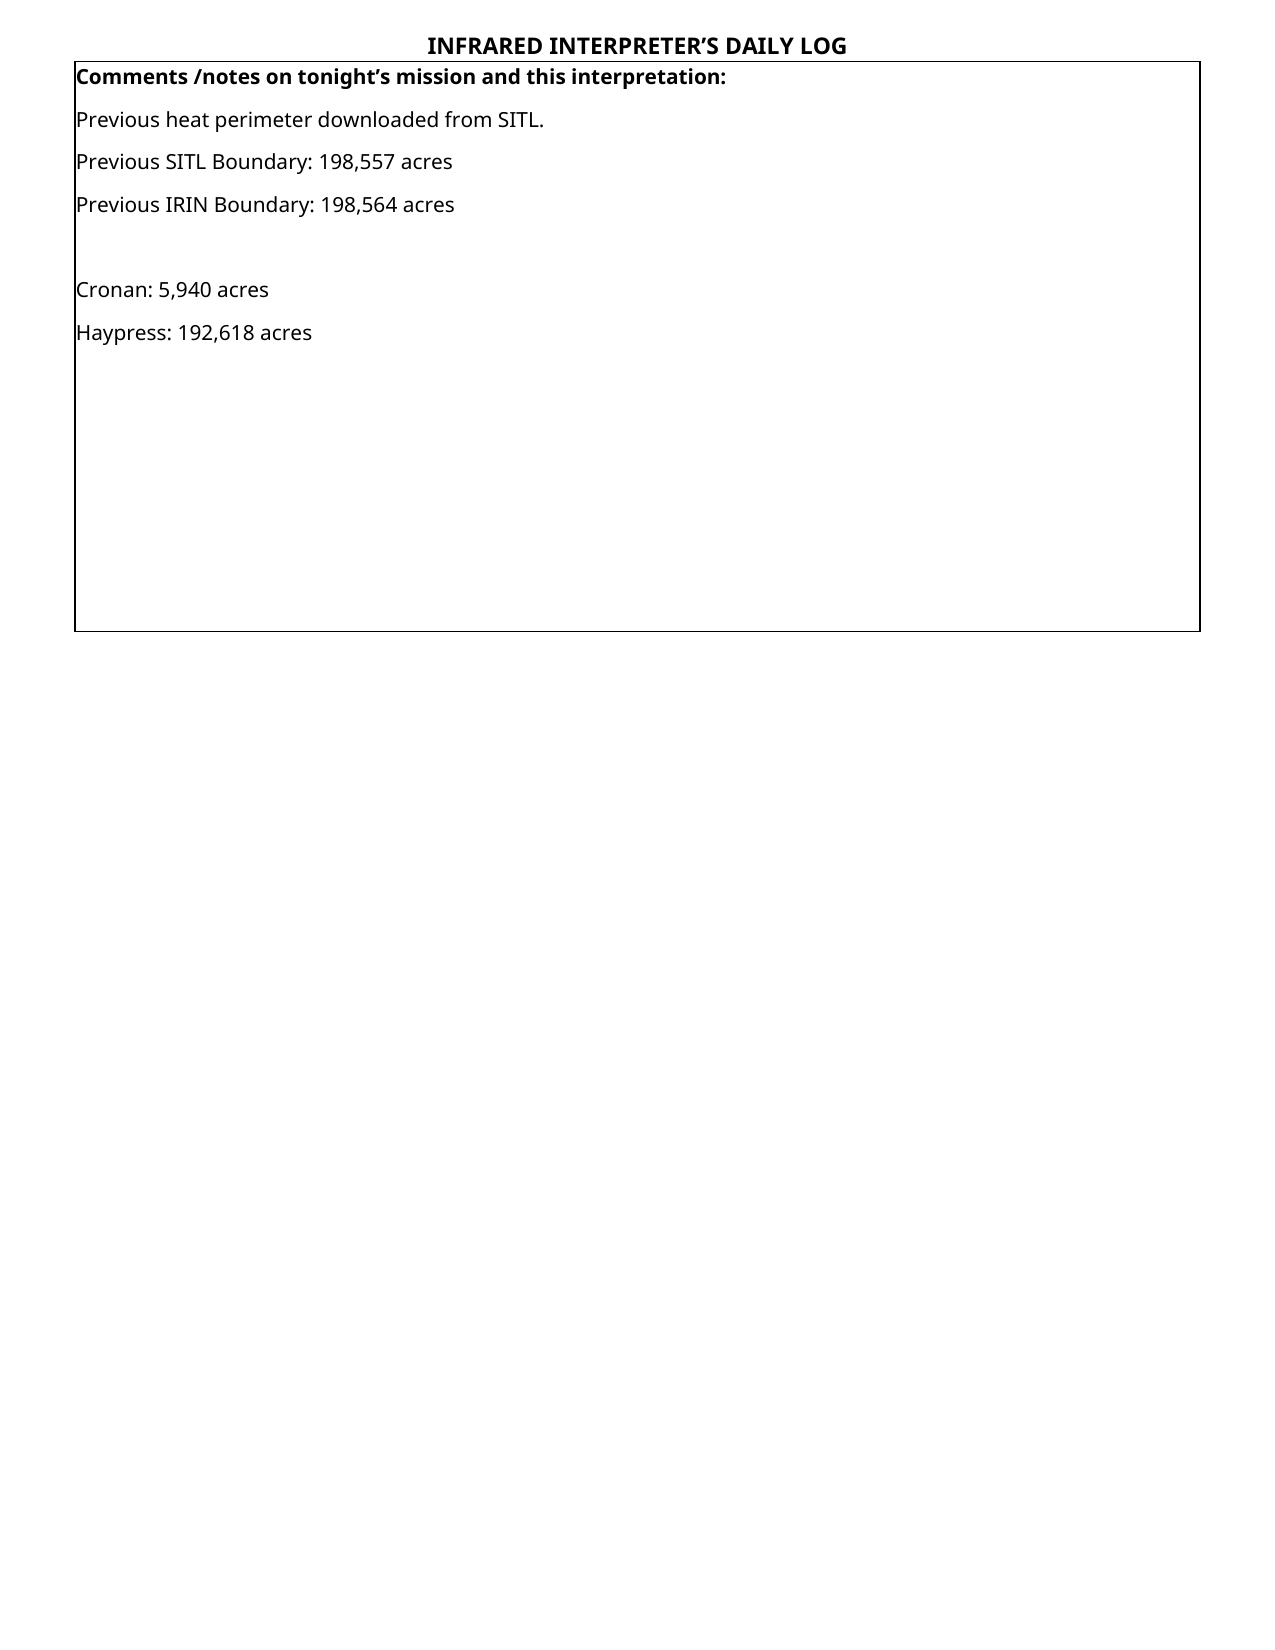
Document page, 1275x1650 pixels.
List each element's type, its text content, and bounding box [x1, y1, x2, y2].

table_cell Comments /notes on tonight’s mission and this interpretation: Previous heat perimeter downloaded from SITL. Previous SITL Boundary: 198,557 acres Previous IRIN Boundary: 198,564 acres Cronan: 5,940 acres Haypress: 192,618 acres [76, 62, 1199, 631]
